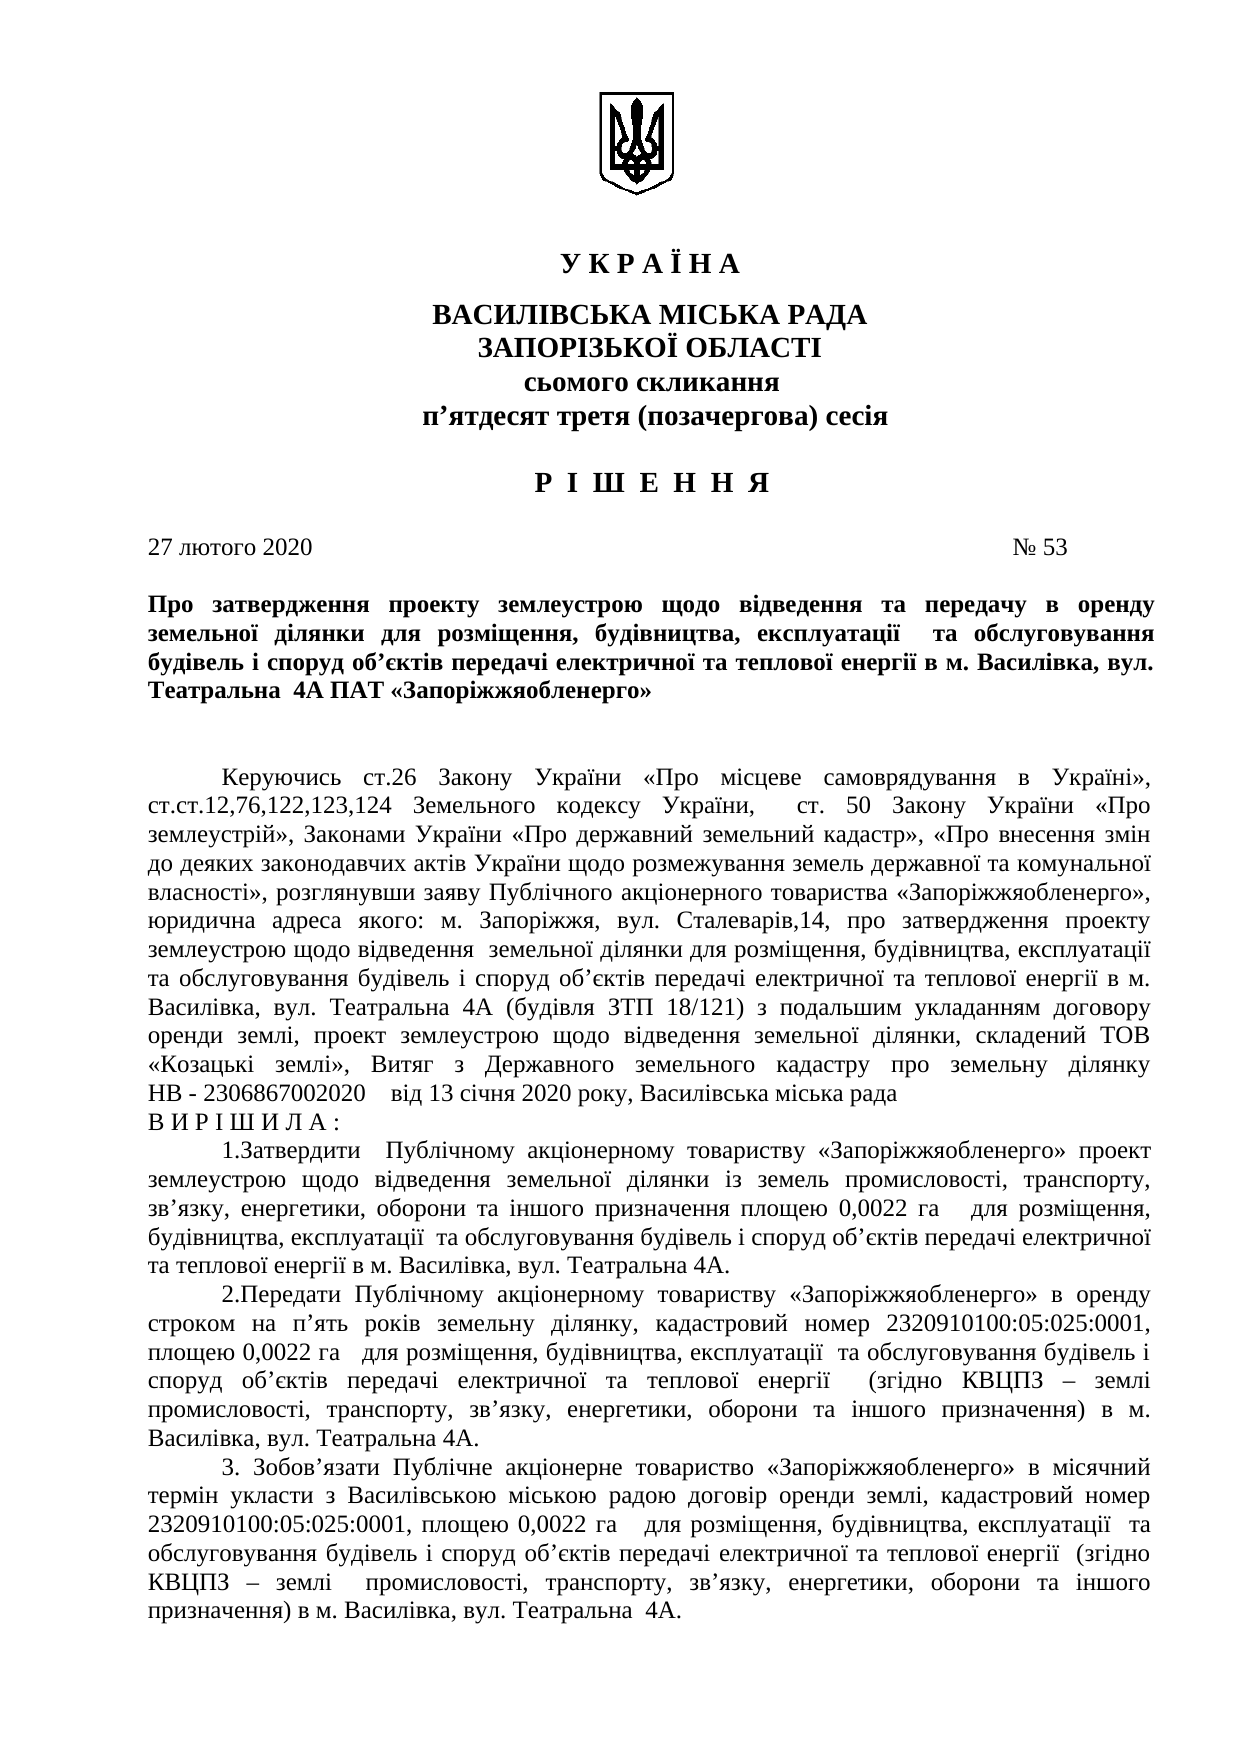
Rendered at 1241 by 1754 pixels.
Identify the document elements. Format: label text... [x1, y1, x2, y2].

subtitle ЗАПОРІЗЬКОЇ ОБЛАСТІ [148, 331, 1152, 364]
text Р І Ш Е Н Н Я [148, 465, 1156, 498]
text сьомого скликання [148, 364, 1156, 398]
text 27 лютого 2020 № 53 [148, 532, 1156, 561]
text Про затвердження проекту землеустрою щодо відведення та передачу в оренду земельної ділянки для розміщення, будівництва, експлуатації та обслуговування будівель і споруд об’єктів передачі електричної та теплової енергії в м. Василівка, вул. Театральна 4А ПАТ «Запоріжжяобленерго» [148, 589, 1156, 704]
text 3. Зобов’язати Публічне акціонерне товариство «Запоріжжяобленерго» в місячний термін укласти з Василівською міською радою договір оренди землі, кадастровий номер 2320910100:05:025:0001, площею 0,0022 га для розміщення, будівництва, експлуатації та обслуговування будівель і споруд об’єктів передачі електричної та теплової енергії (згідно КВЦПЗ – землі промисловості, транспорту, зв’язку, енергетики, оборони та іншого призначення) в м. Василівка, вул. Театральна 4А. [148, 1452, 1152, 1624]
text В И Р І Ш И Л А : [148, 1107, 1152, 1136]
text 1.Затвердити Публічному акціонерному товариству «Запоріжжяобленерго» проект землеустрою щодо відведення земельної ділянки із земель промисловості, транспорту, зв’язку, енергетики, оборони та іншого призначення площею 0,0022 га для розміщення, будівництва, експлуатації та обслуговування будівель і споруд об’єктів передачі електричної та теплової енергії в м. Василівка, вул. Театральна 4А. [148, 1136, 1152, 1279]
picture [585, 88, 696, 197]
text Керуючись ст.26 Закону України «Про місцеве самоврядування в Україні», ст.ст.12,76,122,123,124 Земельного кодексу України, ст. 50 Закону України «Про землеустрій», Законами України «Про державний земельний кадастр», «Про внесення змін до деяких законодавчих актів України щодо розмежування земель державної та комунальної власності», розглянувши заяву Публічного акціонерного товариства «Запоріжжяобленерго», юридична адреса якого: м. Запоріжжя, вул. Сталеварів,14, про затвердження проекту землеустрою щодо відведення земельної ділянки для розміщення, будівництва, експлуатації та обслуговування будівель і споруд об’єктів передачі електричної та теплової енергії в м. Василівка, вул. Театральна 4А (будівля ЗТП 18/121) з подальшим укладанням договору оренди землі, проект землеустрою щодо відведення земельної ділянки, складений ТОВ «Козацькі землі», Витяг з Державного земельного кадастру про земельну ділянку НВ - 2306867002020 від 13 січня 2020 року, Василівська міська рада [148, 762, 1152, 1107]
text п’ятдесят третя (позачергова) сесія [148, 398, 1156, 431]
subtitle ВАСИЛІВСЬКА МІСЬКА РАДА [148, 297, 1152, 331]
text 2.Передати Публічному акціонерному товариству «Запоріжжяобленерго» в оренду строком на п’ять років земельну ділянку, кадастровий номер 2320910100:05:025:0001, площею 0,0022 га для розміщення, будівництва, експлуатації та обслуговування будівель і споруд об’єктів передачі електричної та теплової енергії (згідно КВЦПЗ – землі промисловості, транспорту, зв’язку, енергетики, оборони та іншого призначення) в м. Василівка, вул. Театральна 4А. [148, 1279, 1152, 1452]
title У К Р А Ї Н А [148, 247, 1152, 280]
